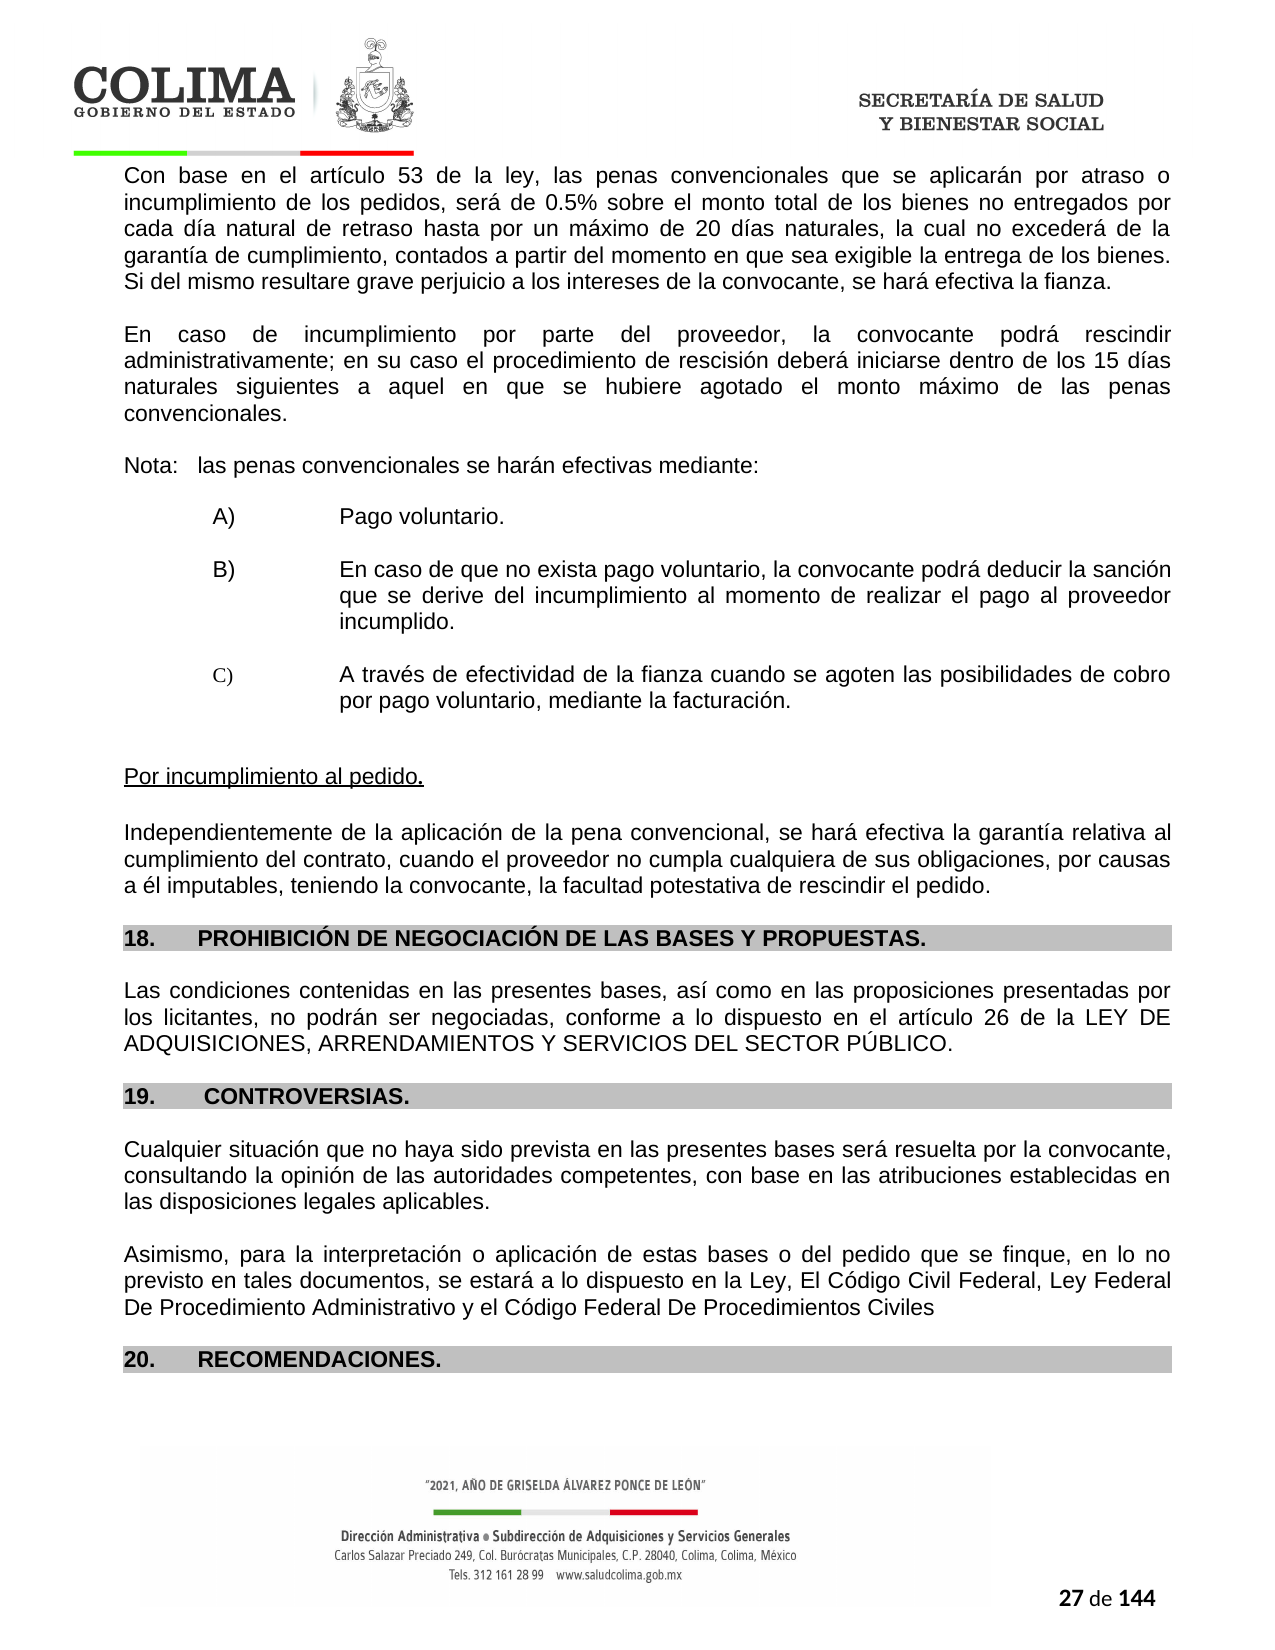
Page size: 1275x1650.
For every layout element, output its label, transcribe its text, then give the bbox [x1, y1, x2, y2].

text Asimismo, para la interpretación o aplicación de estas bases o del pedido que se finque, en lo no previsto en tales documentos, se estará a lo dispuesto en la Ley, El Código Civil Federal, Ley Federal De Procedimiento Administrativo y el Código Federal De Procedimientos Civiles [123, 1241, 1172, 1320]
text Con base en el artículo 53 de la ley, las penas convencionales que se aplicarán por atraso o incumplimiento de los pedidos, será de 0.5% sobre el monto total de los bienes no entregados por cada día natural de retraso hasta por un máximo de 20 días naturales, la cual no excederá de la garantía de cumplimiento, contados a partir del momento en que sea exigible la entrega de los bienes. Si del mismo resultare grave perjuicio a los intereses de la convocante, se hará efectiva la fianza. [123, 162, 1172, 294]
text Cualquier situación que no haya sido prevista en las presentes bases será resuelta por la convocante, consultando la opinión de las autoridades competentes, con base en las atribuciones establecidas en las disposiciones legales aplicables. [123, 1136, 1172, 1215]
subtitle Por incumplimiento al pedido. [123, 763, 1172, 789]
text En caso de incumplimiento por parte del proveedor, la convocante podrá rescindir administrativamente; en su caso el procedimiento de rescisión deberá iniciarse dentro de los 15 días naturales siguientes a aquel en que se hubiere agotado el monto máximo de las penas convencionales. [123, 321, 1172, 426]
picture [0, 23, 1221, 158]
picture [139, 1446, 992, 1607]
list A través de efectividad de la fianza cuando se agoten las posibilidades de cobro por pago voluntario, mediante la facturación. [212, 661, 1172, 714]
text Independientemente de la aplicación de la pena convencional, se hará efectiva la garantía relativa al cumplimiento del contrato, cuando el proveedor no cumpla cualquiera de sus obligaciones, por causas a él imputables, teniendo la convocante, la facultad potestativa de rescindir el pedido. [123, 819, 1172, 898]
text 19. CONTROVERSIAS. [123, 1083, 1172, 1109]
text Nota: las penas convencionales se harán efectivas mediante: [123, 452, 1172, 479]
list Pago voluntario. [212, 503, 1172, 529]
list En caso de que no exista pago voluntario, la convocante podrá deducir la sanción que se derive del incumplimiento al momento de realizar el pago al proveedor incumplido. [212, 556, 1172, 634]
text Las condiciones contenidas en las presentes bases, así como en las proposiciones presentadas por los licitantes, no podrán ser negociadas, conforme a lo dispuesto en el artículo 26 de la LEY DE ADQUISICIONES, ARRENDAMIENTOS Y SERVICIOS DEL SECTOR PÚBLICO. [123, 977, 1172, 1057]
text 20. RECOMENDACIONES. [123, 1346, 1172, 1373]
text 18. PROHIBICIÓN DE NEGOCIACIÓN DE LAS BASES Y PROPUESTAS. [123, 925, 1172, 951]
